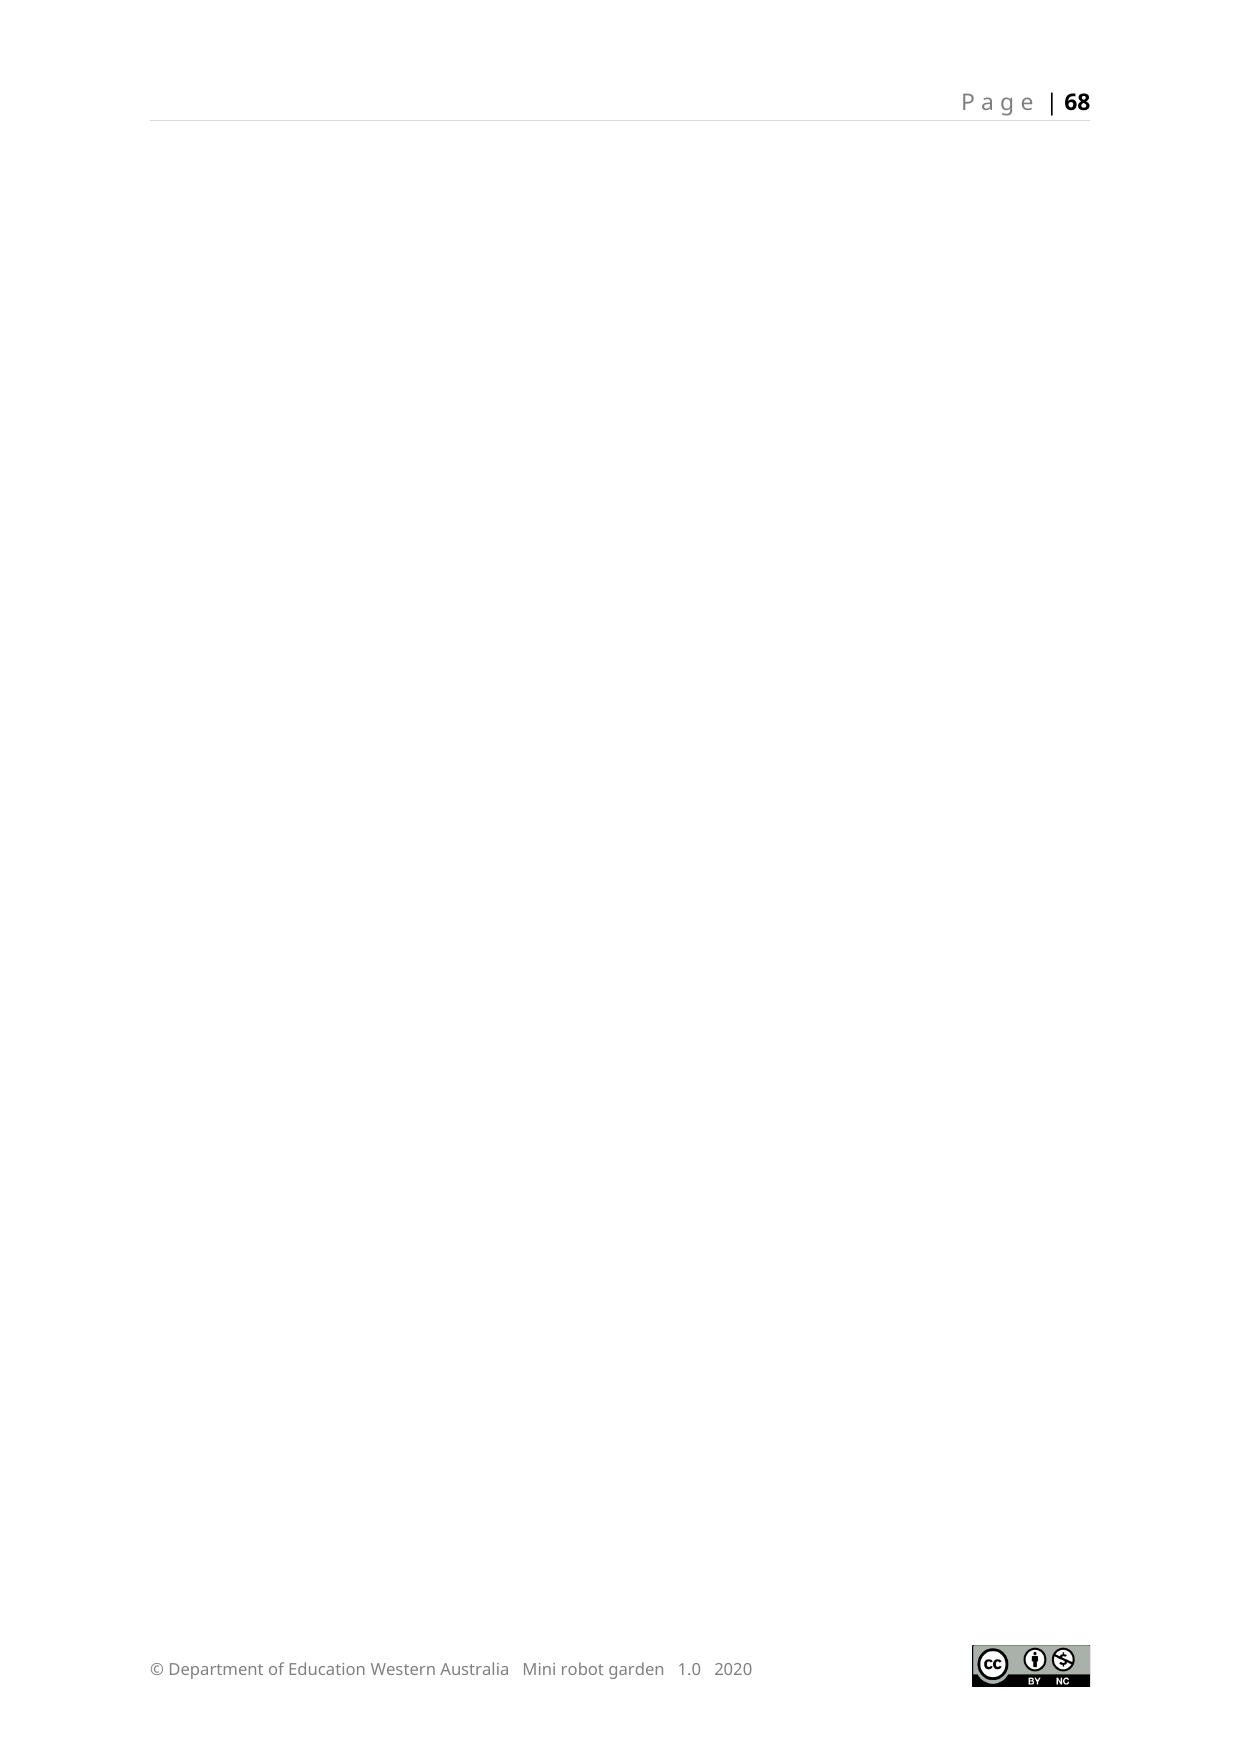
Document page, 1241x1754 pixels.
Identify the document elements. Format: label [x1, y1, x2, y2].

picture [972, 1645, 1091, 1687]
